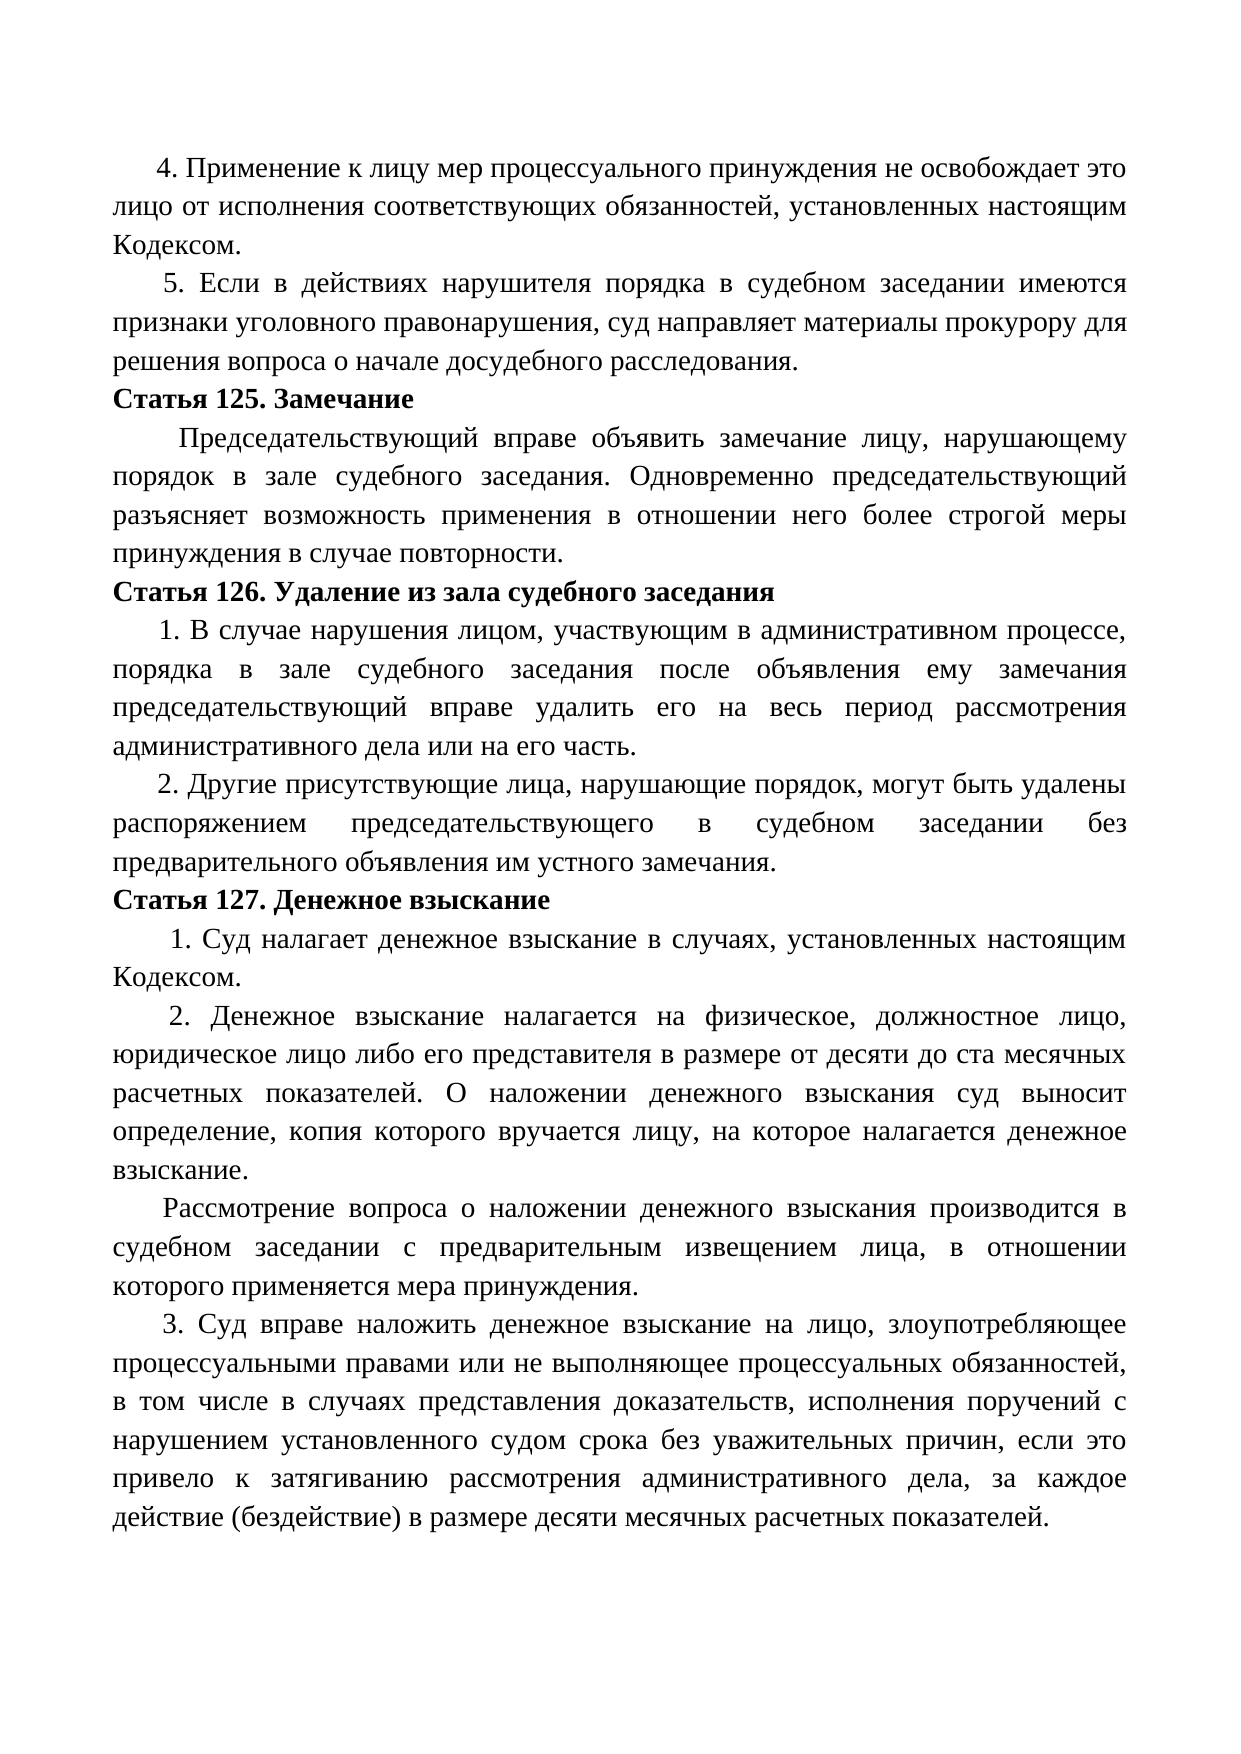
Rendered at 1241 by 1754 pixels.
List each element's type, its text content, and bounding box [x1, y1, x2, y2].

text 1. Суд налагает денежное взыскание в случаях, установленных настоящим Кодексом. [112, 921, 1128, 993]
text Статья 125. Замечание [112, 381, 1128, 415]
text Статья 127. Денежное взыскание [112, 882, 1128, 916]
text 4. Применение к лицу мер процессуального принуждения не освобождает это лицо от исполнения соответствующих обязанностей, установленных настоящим Кодексом. [112, 150, 1128, 261]
text 2. Другие присутствующие лица, нарушающие порядок, могут быть удалены распоряжением председательствующего в судебном заседании без предварительного объявления им устного замечания. [112, 767, 1128, 877]
text 1. В случае нарушения лицом, участвующим в административном процессе, порядка в зале судебного заседания после объявления ему замечания председательствующий вправе удалить его на весь период рассмотрения административного дела или на его часть. [112, 612, 1128, 762]
text Председательствующий вправе объявить замечание лицу, нарушающему порядок в зале судебного заседания. Одновременно председательствующий разъясняет возможность применения в отношении него более строгой меры принуждения в случае повторности. [112, 420, 1128, 569]
text 3. Суд вправе наложить денежное взыскание на лицо, злоупотребляющее процессуальными правами или не выполняющее процессуальных обязанностей, в том числе в случаях представления доказательств, исполнения поручений с нарушением установленного судом срока без уважительных причин, если это привело к затягиванию рассмотрения административного дела, за каждое действие (бездействие) в размере десяти месячных расчетных показателей. [112, 1306, 1128, 1532]
text 5. Если в действиях нарушителя порядка в судебном заседании имеются признаки уголовного правонарушения, суд направляет материалы прокурору для решения вопроса о начале досудебного расследования. [112, 266, 1128, 376]
text 2. Денежное взыскание налагается на физическое, должностное лицо, юридическое лицо либо его представителя в размере от десяти до ста месячных расчетных показателей. О наложении денежного взыскания суд выносит определение, копия которого вручается лицу, на которое налагается денежное взыскание. [112, 998, 1128, 1186]
text Рассмотрение вопроса о наложении денежного взыскания производится в судебном заседании с предварительным извещением лица, в отношении которого применяется мера принуждения. [112, 1191, 1128, 1301]
text Статья 126. Удаление из зала судебного заседания [112, 574, 1128, 607]
